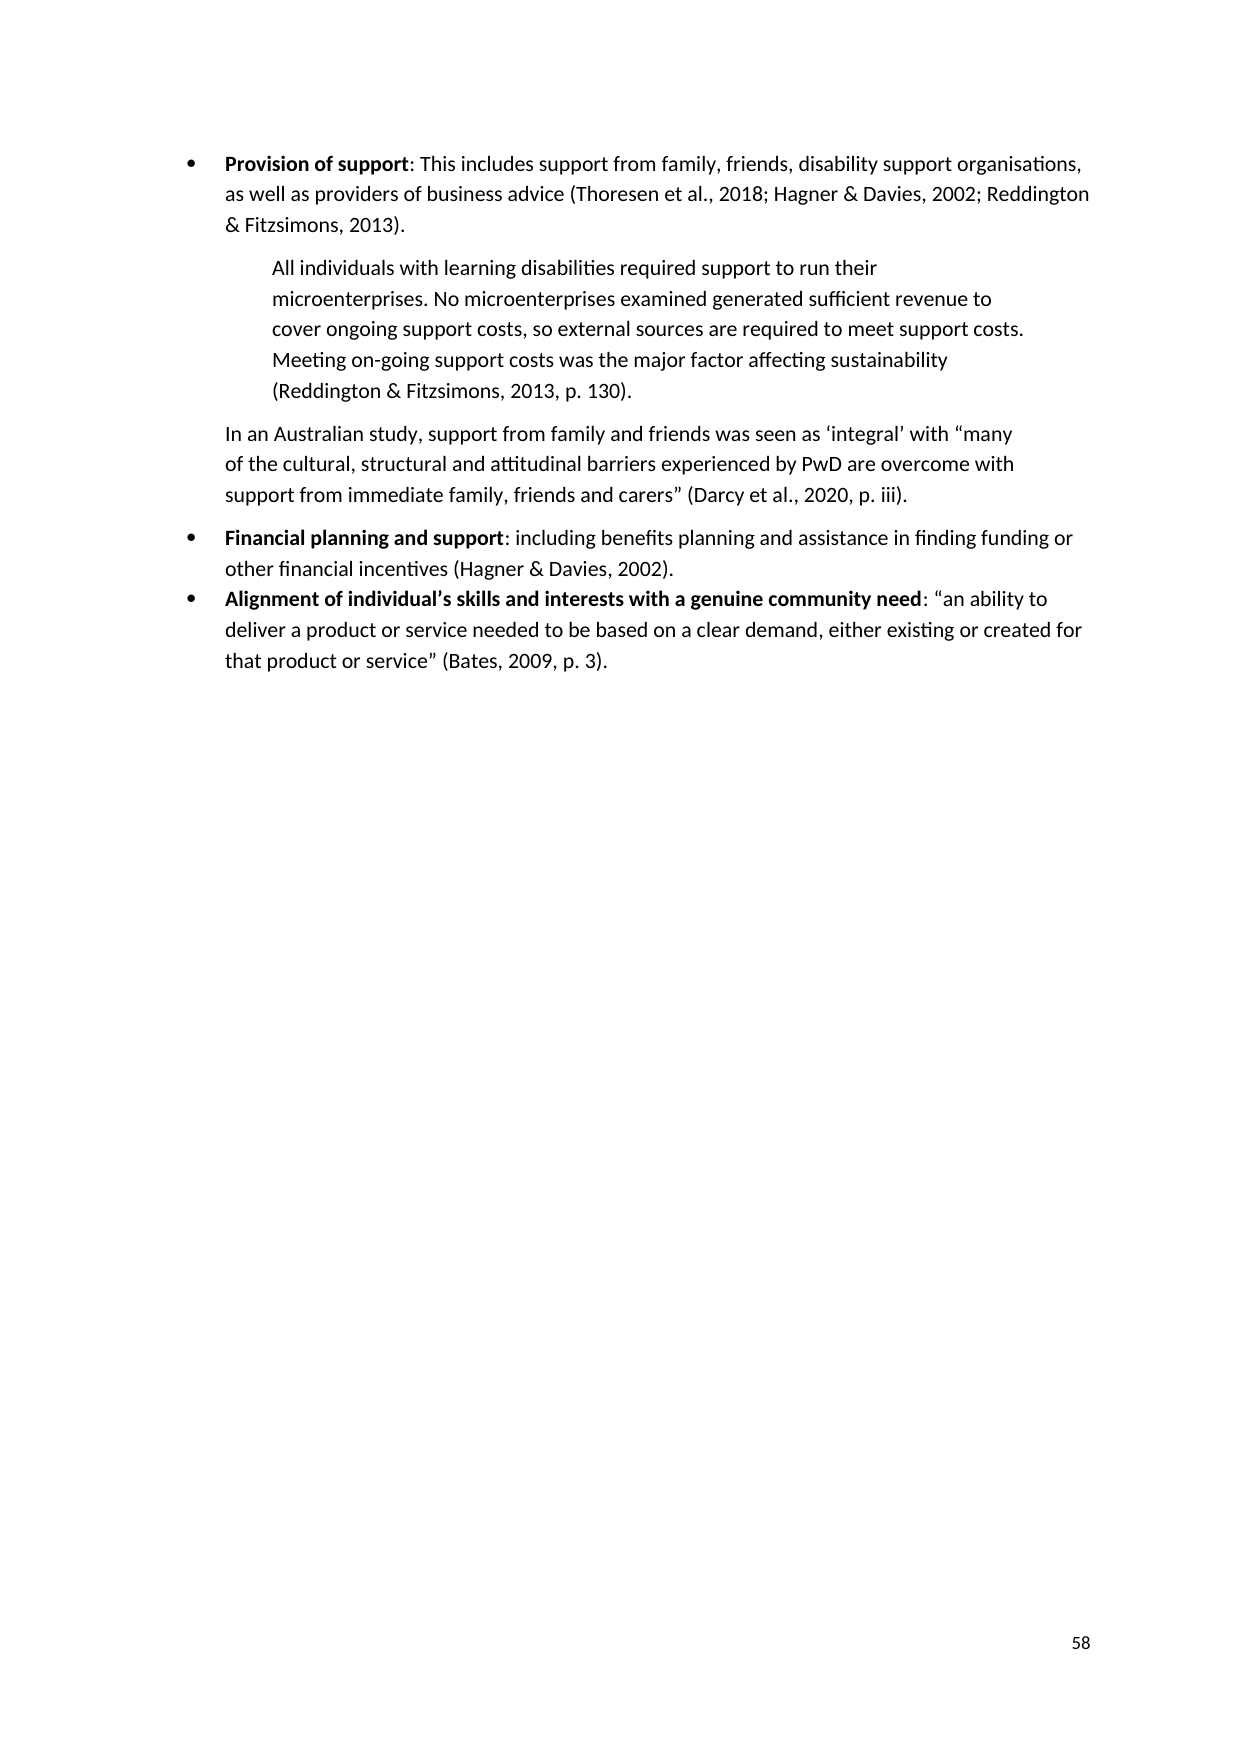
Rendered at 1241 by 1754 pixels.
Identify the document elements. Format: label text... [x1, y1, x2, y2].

list Alignment of individual’s skills and interests with a genuine community need: “an ability to deliver a product or service needed to be based on a clear demand, either existing or created for that product or service” (Bates, 2009, p. 3). [187, 586, 1090, 673]
text All individuals with learning disabilities required support to run their microenterprises. No microenterprises examined generated sufficient revenue to cover ongoing support costs, so external sources are required to meet support costs. Meeting on-going support costs was the major factor affecting sustainability (Reddington & Fitzsimons, 2013, p. 130). [272, 254, 1034, 403]
list Financial planning and support: including benefits planning and assistance in finding funding or other financial incentives (Hagner & Davies, 2002). [187, 524, 1090, 582]
list Provision of support: This includes support from family, friends, disability support organisations, as well as providers of business advice (Thoresen et al., 2018; Hagner & Davies, 2002; Reddington & Fitzsimons, 2013). [187, 150, 1090, 238]
text In an Australian study, support from family and friends was seen as ‘integral’ with “many of the cultural, structural and attitudinal barriers experienced by PwD are overcome with support from immediate family, friends and carers” (Darcy et al., 2020, p. iii). [225, 420, 1034, 508]
